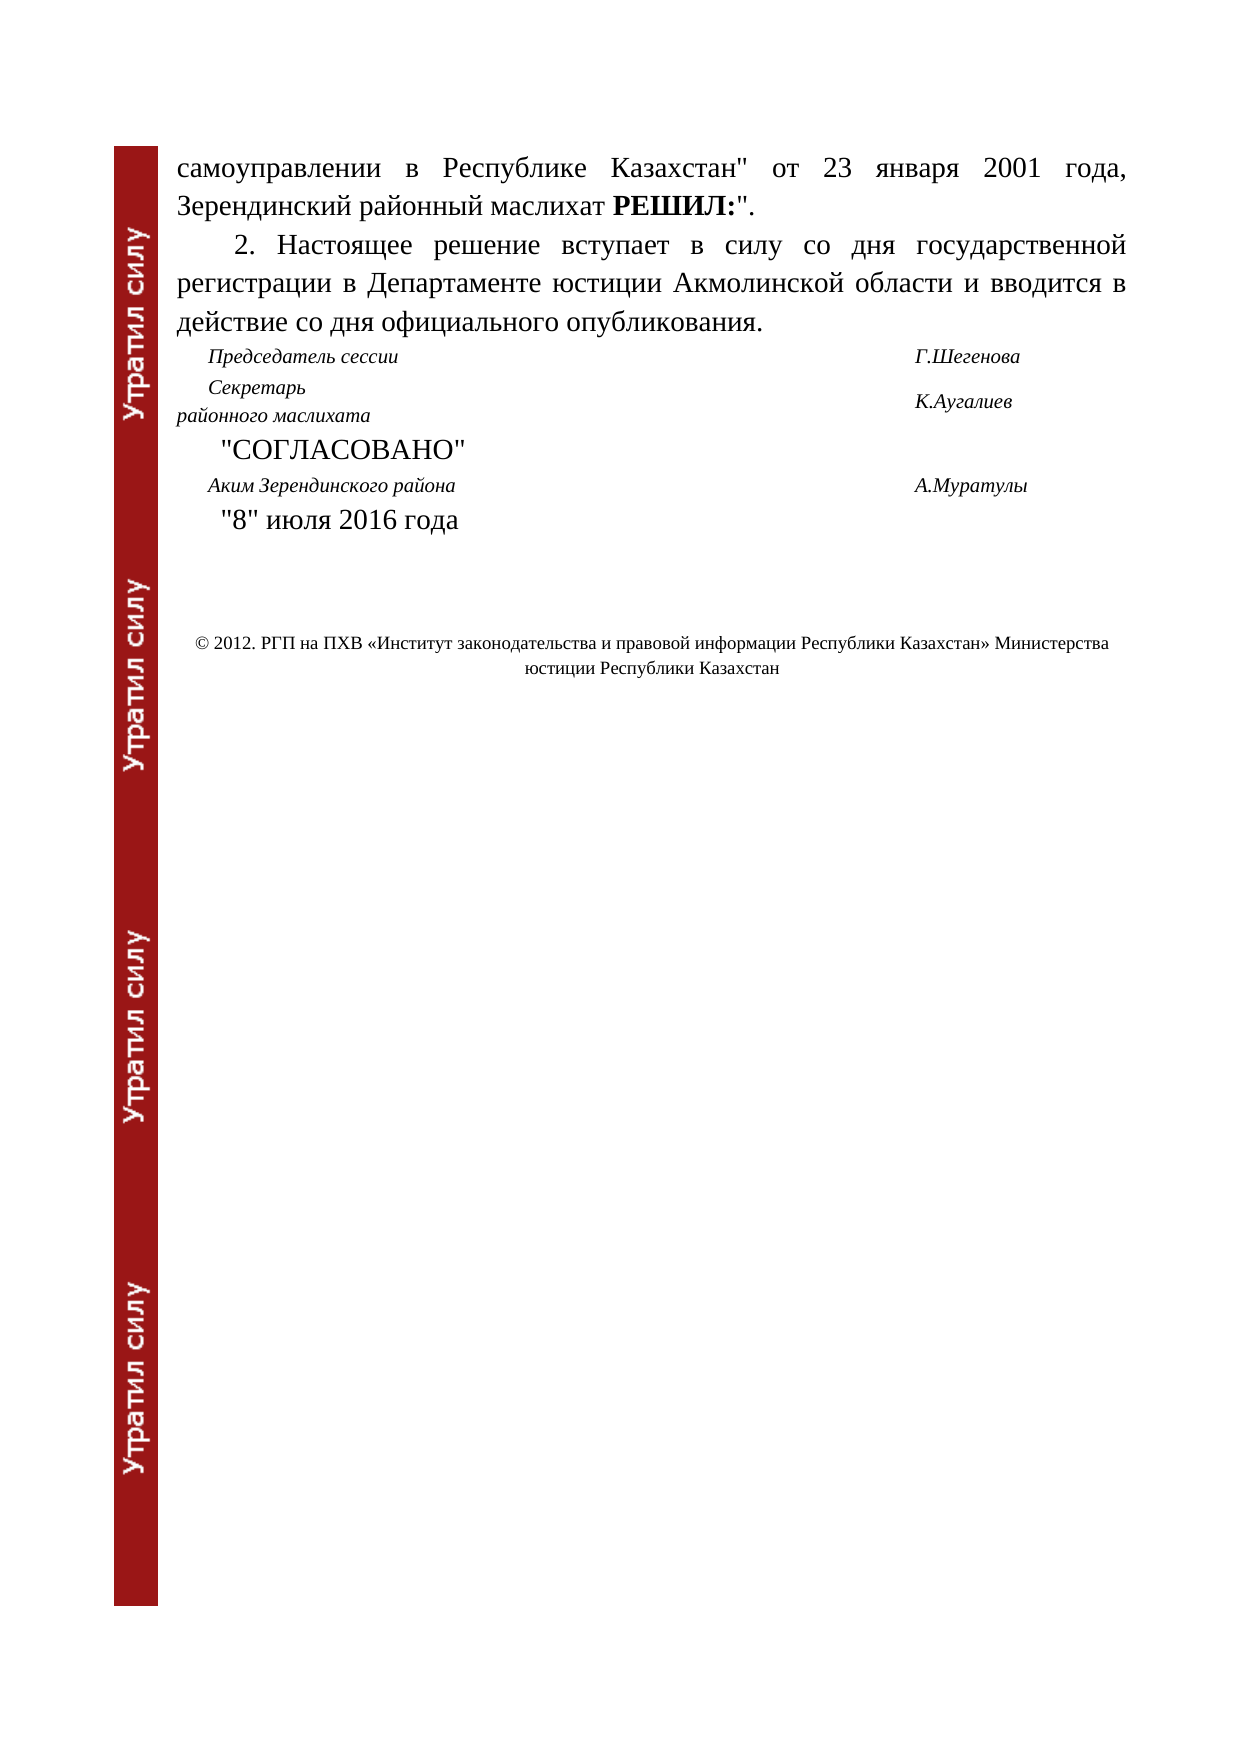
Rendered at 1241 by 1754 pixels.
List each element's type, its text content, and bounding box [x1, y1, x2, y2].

table_cell К.Аугалиев [913, 374, 1240, 432]
table_cell Секретарь районного маслихата [101, 374, 913, 432]
table_header Аким Зерендинского района [101, 471, 913, 502]
table_header Председатель сессии [101, 343, 913, 374]
picture [114, 679, 158, 1606]
text © 2012. РГП на ПХВ «Институт законодательства и правовой информации Республики Казахстан» Министерства юстиции Республики Казахстан [112, 632, 1128, 679]
picture [114, 222, 158, 227]
table_header Г.Шегенова [913, 343, 1240, 374]
picture [114, 338, 158, 343]
text "8" июля 2016 года [112, 502, 1128, 536]
table_header А.Муратулы [913, 471, 1240, 502]
text 2. Настоящее решение вступает в силу со дня государственной регистрации в Департаменте юстиции Акмолинской области и вводится в действие со дня официального опубликования. [112, 227, 1128, 338]
picture [114, 146, 158, 150]
picture [114, 466, 158, 471]
picture [114, 536, 158, 632]
text "СОГЛАСОВАНО" [112, 432, 1128, 466]
